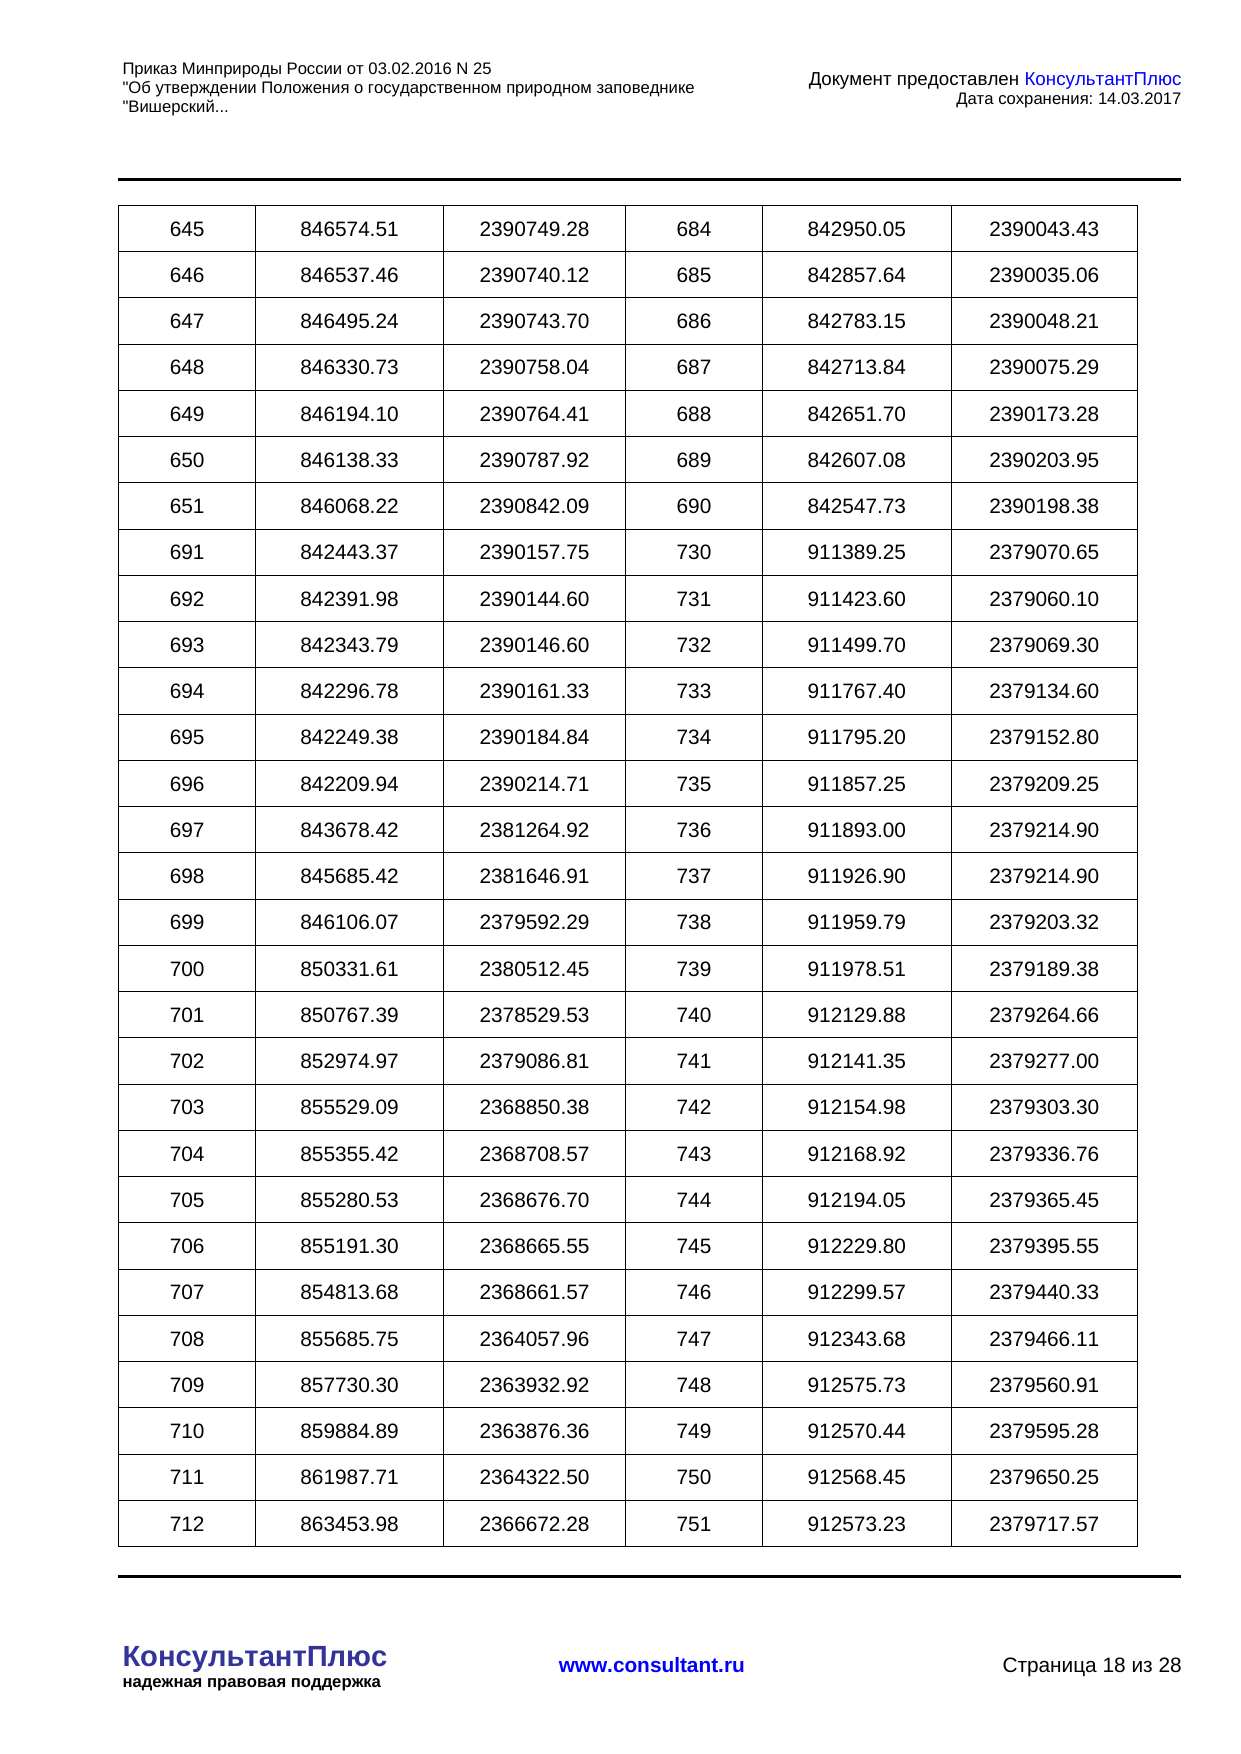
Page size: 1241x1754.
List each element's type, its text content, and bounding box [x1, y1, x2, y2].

table_cell 2368676.70 [444, 1177, 625, 1222]
table_cell 2390214.71 [444, 761, 625, 806]
table_cell 846537.46 [256, 252, 443, 297]
table_cell 699 [119, 900, 255, 945]
table_cell 701 [119, 992, 255, 1037]
table_cell 751 [626, 1501, 762, 1546]
table_cell 911767.40 [763, 668, 951, 713]
table_cell 689 [626, 437, 762, 482]
table_cell 2390198.38 [952, 483, 1137, 528]
table_cell 842547.73 [763, 483, 951, 528]
table_cell 912229.80 [763, 1223, 951, 1268]
table_cell 842209.94 [256, 761, 443, 806]
table_cell 712 [119, 1501, 255, 1546]
table_cell 730 [626, 530, 762, 575]
table_cell 846194.10 [256, 391, 443, 436]
table_cell 846574.51 [256, 206, 443, 251]
table_cell 911978.51 [763, 946, 951, 991]
table_cell 2379152.80 [952, 715, 1137, 760]
table_cell 743 [626, 1131, 762, 1176]
table_cell 2378529.53 [444, 992, 625, 1037]
table_cell 842783.15 [763, 298, 951, 343]
table_cell 842950.05 [763, 206, 951, 251]
table_cell 2379060.10 [952, 576, 1137, 621]
table_cell 2379466.11 [952, 1316, 1137, 1361]
table_cell 2364057.96 [444, 1316, 625, 1361]
table_cell 710 [119, 1408, 255, 1453]
table_cell 850331.61 [256, 946, 443, 991]
table_cell 842343.79 [256, 622, 443, 667]
table_cell 2379717.57 [952, 1501, 1137, 1546]
table_cell 2390035.06 [952, 252, 1137, 297]
table_cell 708 [119, 1316, 255, 1361]
table_cell 863453.98 [256, 1501, 443, 1546]
table_cell 2380512.45 [444, 946, 625, 991]
table_cell 855280.53 [256, 1177, 443, 1222]
table_cell 748 [626, 1362, 762, 1407]
table_cell 2381264.92 [444, 807, 625, 852]
table_cell 911389.25 [763, 530, 951, 575]
table_cell 2379650.25 [952, 1455, 1137, 1500]
table_cell 912141.35 [763, 1038, 951, 1083]
table_cell 2379440.33 [952, 1270, 1137, 1315]
table_cell 2363932.92 [444, 1362, 625, 1407]
table_cell 688 [626, 391, 762, 436]
table_cell 2366672.28 [444, 1501, 625, 1546]
table_cell 2368661.57 [444, 1270, 625, 1315]
table_cell 2379336.76 [952, 1131, 1137, 1176]
table_cell 2379209.25 [952, 761, 1137, 806]
table_cell 749 [626, 1408, 762, 1453]
table_cell 855191.30 [256, 1223, 443, 1268]
table_cell 750 [626, 1455, 762, 1500]
table_cell 912573.23 [763, 1501, 951, 1546]
table_cell 842857.64 [763, 252, 951, 297]
table_cell 2379277.00 [952, 1038, 1137, 1083]
table_cell 859884.89 [256, 1408, 443, 1453]
table_cell 2390743.70 [444, 298, 625, 343]
table_cell 648 [119, 345, 255, 390]
table_cell 912568.45 [763, 1455, 951, 1500]
table_cell 702 [119, 1038, 255, 1083]
table_cell 842391.98 [256, 576, 443, 621]
table_cell 2368665.55 [444, 1223, 625, 1268]
table_cell 2390173.28 [952, 391, 1137, 436]
table_cell 700 [119, 946, 255, 991]
table_cell 842651.70 [763, 391, 951, 436]
table_cell 854813.68 [256, 1270, 443, 1315]
table_cell 855355.42 [256, 1131, 443, 1176]
table_cell 852974.97 [256, 1038, 443, 1083]
table_cell 912299.57 [763, 1270, 951, 1315]
table_cell 685 [626, 252, 762, 297]
table_cell 684 [626, 206, 762, 251]
table_cell 706 [119, 1223, 255, 1268]
table_cell 842296.78 [256, 668, 443, 713]
table_cell 2390749.28 [444, 206, 625, 251]
table_cell 741 [626, 1038, 762, 1083]
table_cell 650 [119, 437, 255, 482]
table_cell 703 [119, 1085, 255, 1130]
table_cell 842713.84 [763, 345, 951, 390]
table_cell 845685.42 [256, 853, 443, 898]
table_cell 2364322.50 [444, 1455, 625, 1500]
table_cell 843678.42 [256, 807, 443, 852]
table_cell 698 [119, 853, 255, 898]
table_cell 911959.79 [763, 900, 951, 945]
table_cell 2379264.66 [952, 992, 1137, 1037]
table_cell 732 [626, 622, 762, 667]
table_cell 846068.22 [256, 483, 443, 528]
table_cell 744 [626, 1177, 762, 1222]
table_cell 2390740.12 [444, 252, 625, 297]
table_cell 745 [626, 1223, 762, 1268]
table_cell 2379560.91 [952, 1362, 1137, 1407]
table_cell 912129.88 [763, 992, 951, 1037]
table_cell 912575.73 [763, 1362, 951, 1407]
table_cell 2379069.30 [952, 622, 1137, 667]
table_cell 736 [626, 807, 762, 852]
table_cell 692 [119, 576, 255, 621]
table_cell 842249.38 [256, 715, 443, 760]
table_cell 693 [119, 622, 255, 667]
table_cell 2390758.04 [444, 345, 625, 390]
table_cell 2379086.81 [444, 1038, 625, 1083]
table_cell 2381646.91 [444, 853, 625, 898]
table_cell 649 [119, 391, 255, 436]
table_cell 911795.20 [763, 715, 951, 760]
table_cell 850767.39 [256, 992, 443, 1037]
table_cell 2390157.75 [444, 530, 625, 575]
table_cell 912194.05 [763, 1177, 951, 1222]
table_cell 687 [626, 345, 762, 390]
table_cell 2390146.60 [444, 622, 625, 667]
table_cell 842443.37 [256, 530, 443, 575]
table_cell 2390043.43 [952, 206, 1137, 251]
table_cell 911499.70 [763, 622, 951, 667]
table_cell 2379189.38 [952, 946, 1137, 991]
table_cell 746 [626, 1270, 762, 1315]
table_cell 855685.75 [256, 1316, 443, 1361]
table_cell 651 [119, 483, 255, 528]
table_cell 2379214.90 [952, 853, 1137, 898]
table_cell 846495.24 [256, 298, 443, 343]
table_cell 2390048.21 [952, 298, 1137, 343]
table_cell 2390184.84 [444, 715, 625, 760]
table_cell 704 [119, 1131, 255, 1176]
table_cell 846330.73 [256, 345, 443, 390]
table_cell 705 [119, 1177, 255, 1222]
table_cell 861987.71 [256, 1455, 443, 1500]
table_cell 737 [626, 853, 762, 898]
table_cell 842607.08 [763, 437, 951, 482]
table_cell 742 [626, 1085, 762, 1130]
table_cell 2379595.28 [952, 1408, 1137, 1453]
table_cell 2379070.65 [952, 530, 1137, 575]
table_cell 2390764.41 [444, 391, 625, 436]
table_cell 740 [626, 992, 762, 1037]
table_cell 846138.33 [256, 437, 443, 482]
table_cell 646 [119, 252, 255, 297]
table_cell 647 [119, 298, 255, 343]
table_cell 731 [626, 576, 762, 621]
table_cell 695 [119, 715, 255, 760]
table_cell 696 [119, 761, 255, 806]
table_cell 709 [119, 1362, 255, 1407]
table_cell 686 [626, 298, 762, 343]
table_cell 911893.00 [763, 807, 951, 852]
table_cell 912343.68 [763, 1316, 951, 1361]
table_cell 2379303.30 [952, 1085, 1137, 1130]
table_cell 739 [626, 946, 762, 991]
table_cell 2390161.33 [444, 668, 625, 713]
table_cell 2379203.32 [952, 900, 1137, 945]
table_cell 2379134.60 [952, 668, 1137, 713]
table_cell 857730.30 [256, 1362, 443, 1407]
table_cell 912168.92 [763, 1131, 951, 1176]
table_cell 2379592.29 [444, 900, 625, 945]
table_cell 912570.44 [763, 1408, 951, 1453]
table_cell 2390842.09 [444, 483, 625, 528]
table_cell 2368708.57 [444, 1131, 625, 1176]
table_cell 2368850.38 [444, 1085, 625, 1130]
table_cell 735 [626, 761, 762, 806]
table_cell 911423.60 [763, 576, 951, 621]
table_cell 846106.07 [256, 900, 443, 945]
table_cell 691 [119, 530, 255, 575]
table_cell 733 [626, 668, 762, 713]
table_cell 734 [626, 715, 762, 760]
table_cell 2363876.36 [444, 1408, 625, 1453]
table_cell 855529.09 [256, 1085, 443, 1130]
table_cell 2390144.60 [444, 576, 625, 621]
table_cell 2390075.29 [952, 345, 1137, 390]
table_cell 2379214.90 [952, 807, 1137, 852]
table_cell 2390787.92 [444, 437, 625, 482]
table_cell 2379365.45 [952, 1177, 1137, 1222]
table_cell 911926.90 [763, 853, 951, 898]
table_cell 912154.98 [763, 1085, 951, 1130]
table_cell 738 [626, 900, 762, 945]
table_cell 707 [119, 1270, 255, 1315]
table_cell 2390203.95 [952, 437, 1137, 482]
table_cell 711 [119, 1455, 255, 1500]
table_cell 911857.25 [763, 761, 951, 806]
table_cell 2379395.55 [952, 1223, 1137, 1268]
table_cell 697 [119, 807, 255, 852]
table_cell 645 [119, 206, 255, 251]
table_cell 747 [626, 1316, 762, 1361]
table_cell 694 [119, 668, 255, 713]
table_cell 690 [626, 483, 762, 528]
